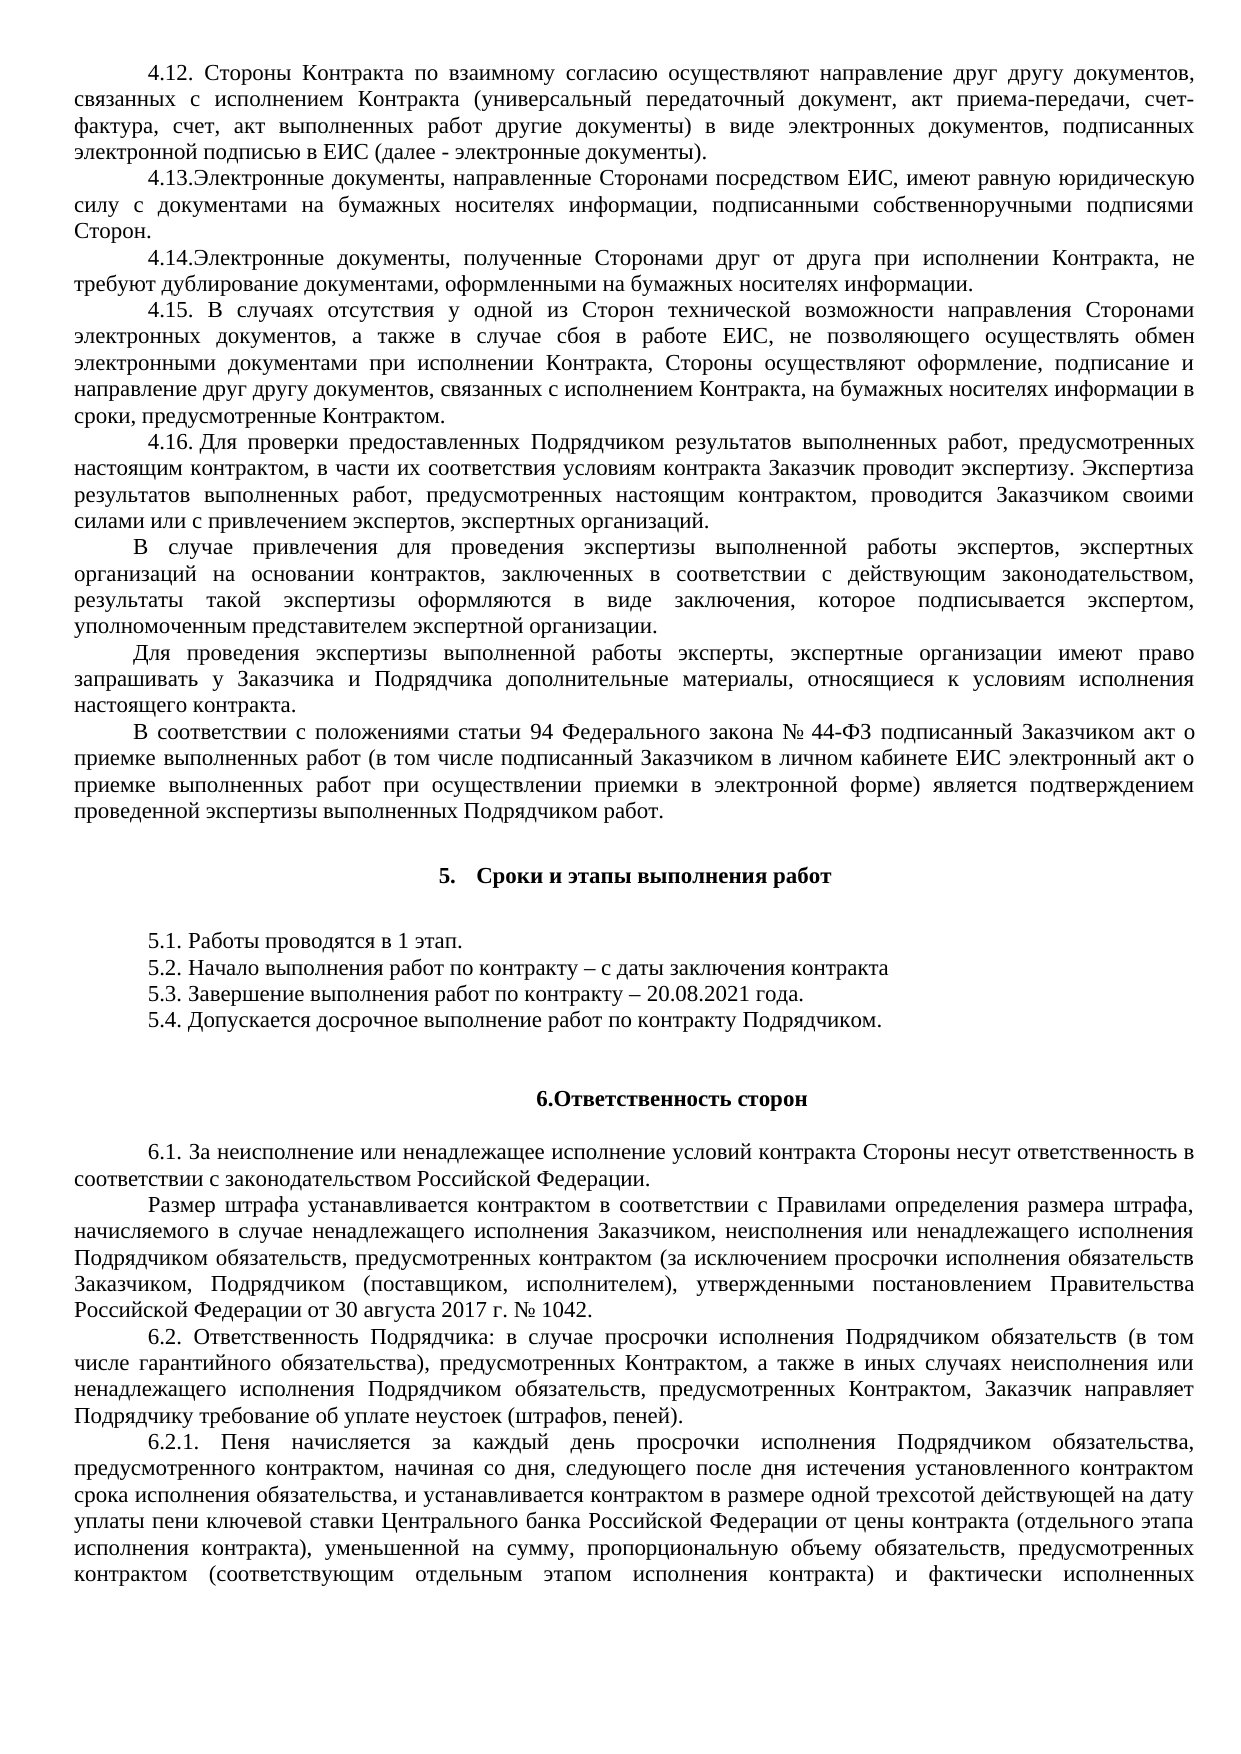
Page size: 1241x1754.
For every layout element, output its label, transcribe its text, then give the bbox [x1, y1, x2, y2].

list Сроки и этапы выполнения работ [74, 862, 1196, 888]
text 4.16. Для проверки предоставленных Подрядчиком результатов выполненных работ, предусмотренных настоящим контрактом, в части их соответствия условиям контракта Заказчик проводит экспертизу. Экспертиза результатов выполненных работ, предусмотренных настоящим контрактом, проводится Заказчиком своими силами или с привлечением экспертов, экспертных организаций. [74, 428, 1196, 533]
text 4.15. В случаях отсутствия у одной из Сторон технической возможности направления Сторонами электронных документов, а также в случае сбоя в работе ЕИС, не позволяющего осуществлять обмен электронными документами при исполнении Контракта, Стороны осуществляют оформление, подписание и направление друг другу документов, связанных с исполнением Контракта, на бумажных носителях информации в сроки, предусмотренные Контрактом. [74, 296, 1196, 428]
text 4.14.Электронные документы, полученные Сторонами друг от друга при исполнении Контракта, не требуют дублирование документами, оформленными на бумажных носителях информации. [74, 243, 1196, 296]
text 5.4. Допускается досрочное выполнение работ по контракту Подрядчиком. [74, 1006, 1196, 1033]
text 6.2. Ответственность Подрядчика: в случае просрочки исполнения Подрядчиком обязательств (в том числе гарантийного обязательства), предусмотренных Контрактом, а также в иных случаях неисполнения или ненадлежащего исполнения Подрядчиком обязательств, предусмотренных Контрактом, Заказчик направляет Подрядчику требование об уплате неустоек (штрафов, пеней). [74, 1323, 1196, 1428]
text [74, 1428, 1196, 1586]
text 6.1. За неисполнение или ненадлежащее исполнение условий контракта Стороны несут ответственность в соответствии с законодательством Российской Федерации. [74, 1138, 1196, 1191]
text 5.3. Завершение выполнения работ по контракту – 20.08.2021 года. [74, 980, 1196, 1006]
text Для проведения экспертизы выполненной работы эксперты, экспертные организации имеют право запрашивать у Заказчика и Подрядчика дополнительные материалы, относящиеся к условиям исполнения настоящего контракта. [74, 639, 1196, 718]
text 4.12. Стороны Контракта по взаимному согласию осуществляют направление друг другу документов, связанных с исполнением Контракта (универсальный передаточный документ, акт приема-передачи, счет-фактура, счет, акт выполненных работ другие документы) в виде электронных документов, подписанных электронной подписью в ЕИС (далее - электронные документы). [74, 59, 1196, 164]
text 5.1. Работы проводятся в 1 этап. [74, 927, 1196, 954]
text Размер штрафа устанавливается контрактом в соответствии с Правилами определения размера штрафа, начисляемого в случае ненадлежащего исполнения Заказчиком, неисполнения или ненадлежащего исполнения Подрядчиком обязательств, предусмотренных контрактом (за исключением просрочки исполнения обязательств Заказчиком, Подрядчиком (поставщиком, исполнителем), утвержденными постановлением Правительства Российской Федерации от 30 августа 2017 г. № 1042. [74, 1191, 1196, 1323]
text 4.13.Электронные документы, направленные Сторонами посредством ЕИС, имеют равную юридическую силу с документами на бумажных носителях информации, подписанными собственноручными подписями Сторон. [74, 164, 1196, 243]
text В случае привлечения для проведения экспертизы выполненной работы экспертов, экспертных организаций на основании контрактов, заключенных в соответствии с действующим законодательством, результаты такой экспертизы оформляются в виде заключения, которое подписывается экспертом, уполномоченным представителем экспертной организации. [74, 533, 1196, 639]
text 6.Ответственность сторон [74, 1086, 1196, 1112]
text В соответствии с положениями статьи 94 Федерального закона № 44-ФЗ подписанный Заказчиком акт о приемке выполненных работ (в том числе подписанный Заказчиком в личном кабинете ЕИС электронный акт о приемке выполненных работ при осуществлении приемки в электронной форме) является подтверждением проведенной экспертизы выполненных Подрядчиком работ. [74, 718, 1196, 823]
text 5.2. Начало выполнения работ по контракту – с даты заключения контракта [74, 954, 1196, 980]
